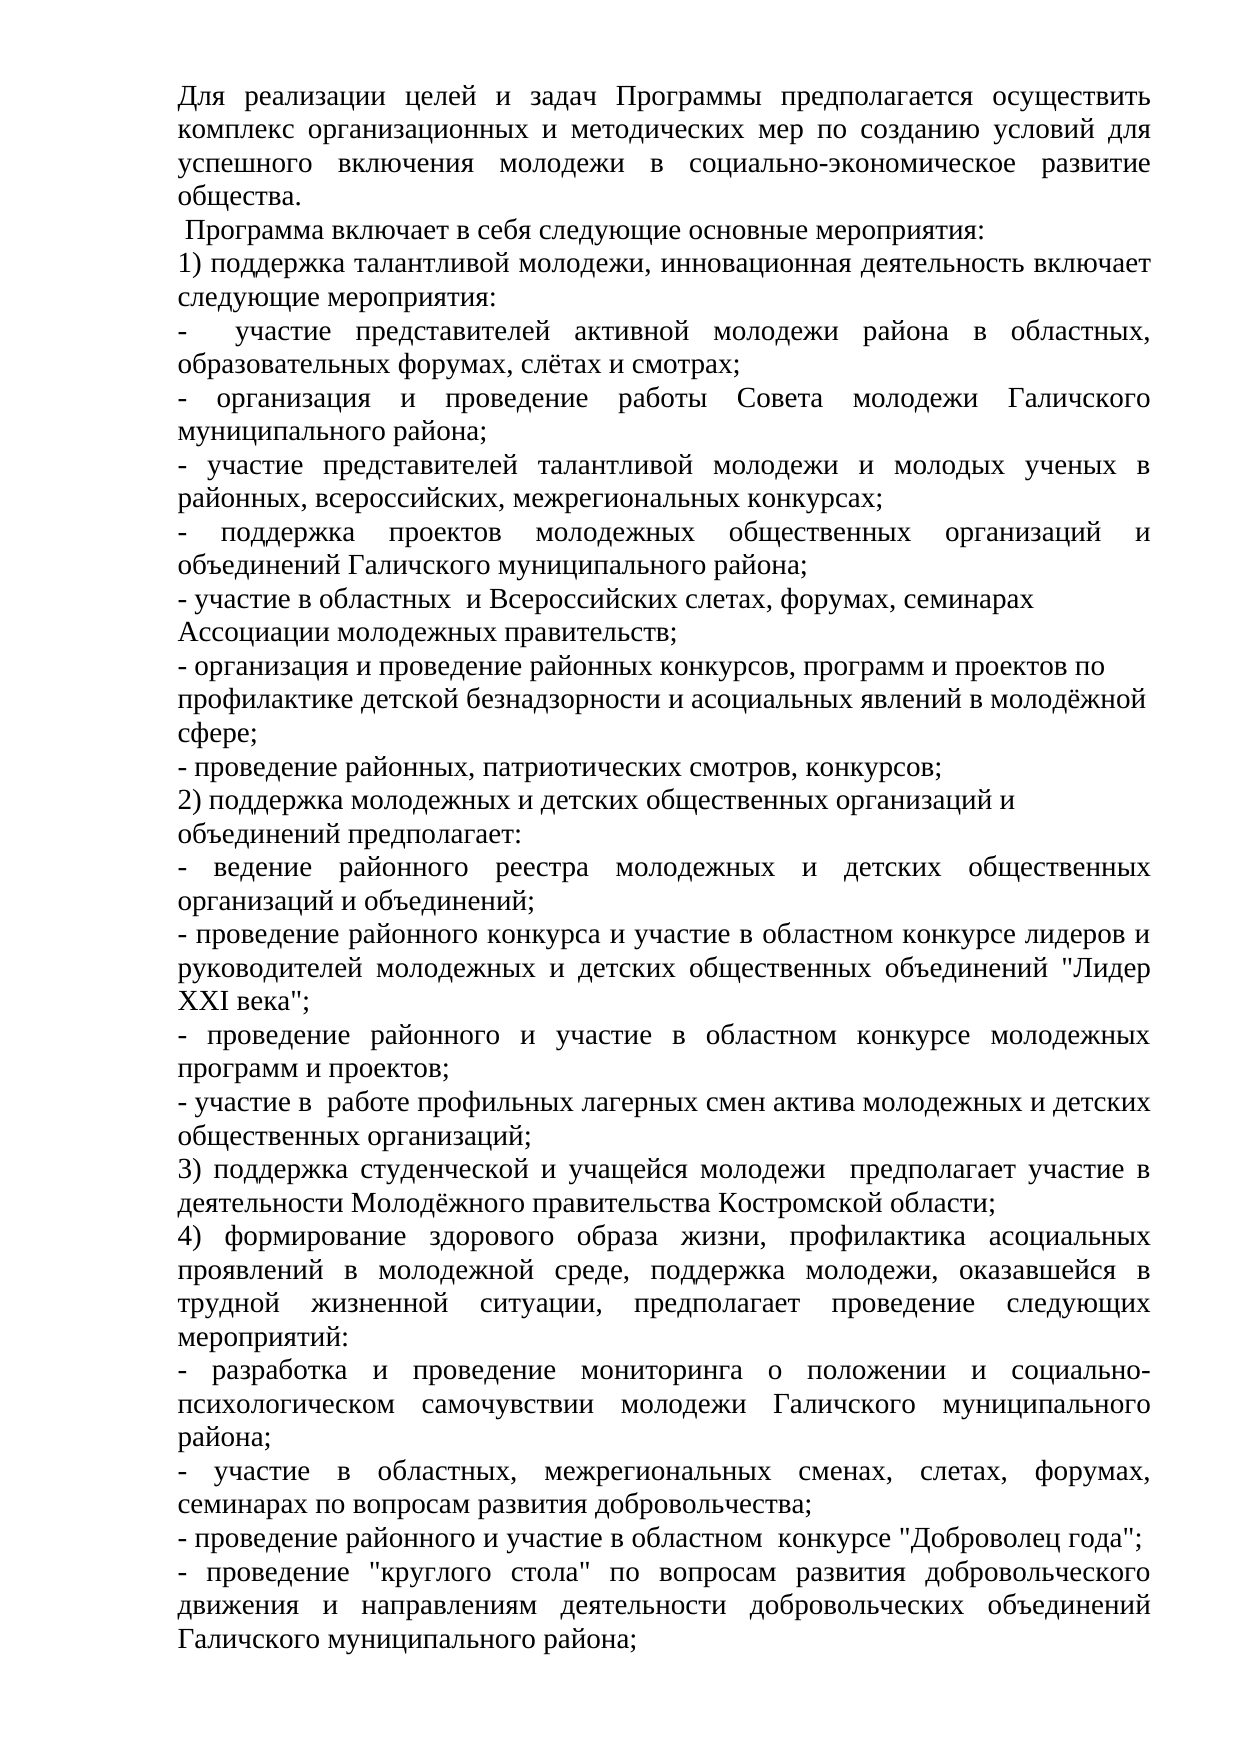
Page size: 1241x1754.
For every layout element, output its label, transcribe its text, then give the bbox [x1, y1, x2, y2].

text - проведение районного и участие в областном конкурсе "Доброволец года"; - проведение "круглого стола" по вопросам развития добровольческого движения и направлениям деятельности добровольческих объединений Галичского муниципального района; [177, 1520, 1152, 1654]
text 4) формирование здорового образа жизни, профилактика асоциальных проявлений в молодежной среде, поддержка молодежи, оказавшейся в трудной жизненной ситуации, предполагает проведение следующих мероприятий: - разработка и проведение мониторинга о положении и социально-психологическом самочувствии молодежи Галичского муниципального района; - участие в областных, межрегиональных сменах, слетах, форумах, семинарах по вопросам развития добровольчества; [177, 1218, 1152, 1520]
text - проведение районного конкурса и участие в областном конкурсе лидеров и руководителей молодежных и детских общественных объединений "Лидер XXI века"; [177, 916, 1152, 1017]
text - участие представителей активной молодежи района в областных, образовательных форумах, слётах и смотрах; [177, 313, 1152, 380]
text - участие представителей талантливой молодежи и молодых ученых в районных, всероссийских, межрегиональных конкурсах; [177, 447, 1152, 514]
text - поддержка проектов молодежных общественных организаций и объединений Галичского муниципального района; [177, 514, 1152, 581]
text 1) поддержка талантливой молодежи, инновационная деятельность включает следующие мероприятия: [177, 246, 1152, 313]
text - организация и проведение работы Совета молодежи Галичского муниципального района; [177, 380, 1152, 447]
text Для реализации целей и задач Программы предполагается осуществить комплекс организационных и методических мер по созданию условий для успешного включения молодежи в социально-экономическое развитие общества. Программа включает в себя следующие основные мероприятия: [177, 44, 1152, 246]
text - участие в работе профильных лагерных смен актива молодежных и детских общественных организаций; [177, 1084, 1152, 1151]
text 3) поддержка студенческой и учащейся молодежи предполагает участие в деятельности Молодёжного правительства Костромской области; [177, 1151, 1152, 1218]
text - ведение районного реестра молодежных и детских общественных организаций и объединений; [177, 849, 1152, 916]
text - проведение районного и участие в областном конкурсе молодежных программ и проектов; [177, 1017, 1152, 1084]
text - участие в областных и Всероссийских слетах, форумах, семинарах Ассоциации молодежных правительств; - организация и проведение районных конкурсов, программ и проектов по профилактике детской безнадзорности и асоциальных явлений в молодёжной сфере; - проведение районных, патриотических смотров, конкурсов; 2) поддержка молодежных и детских общественных организаций и объединений предполагает: [177, 581, 1152, 849]
